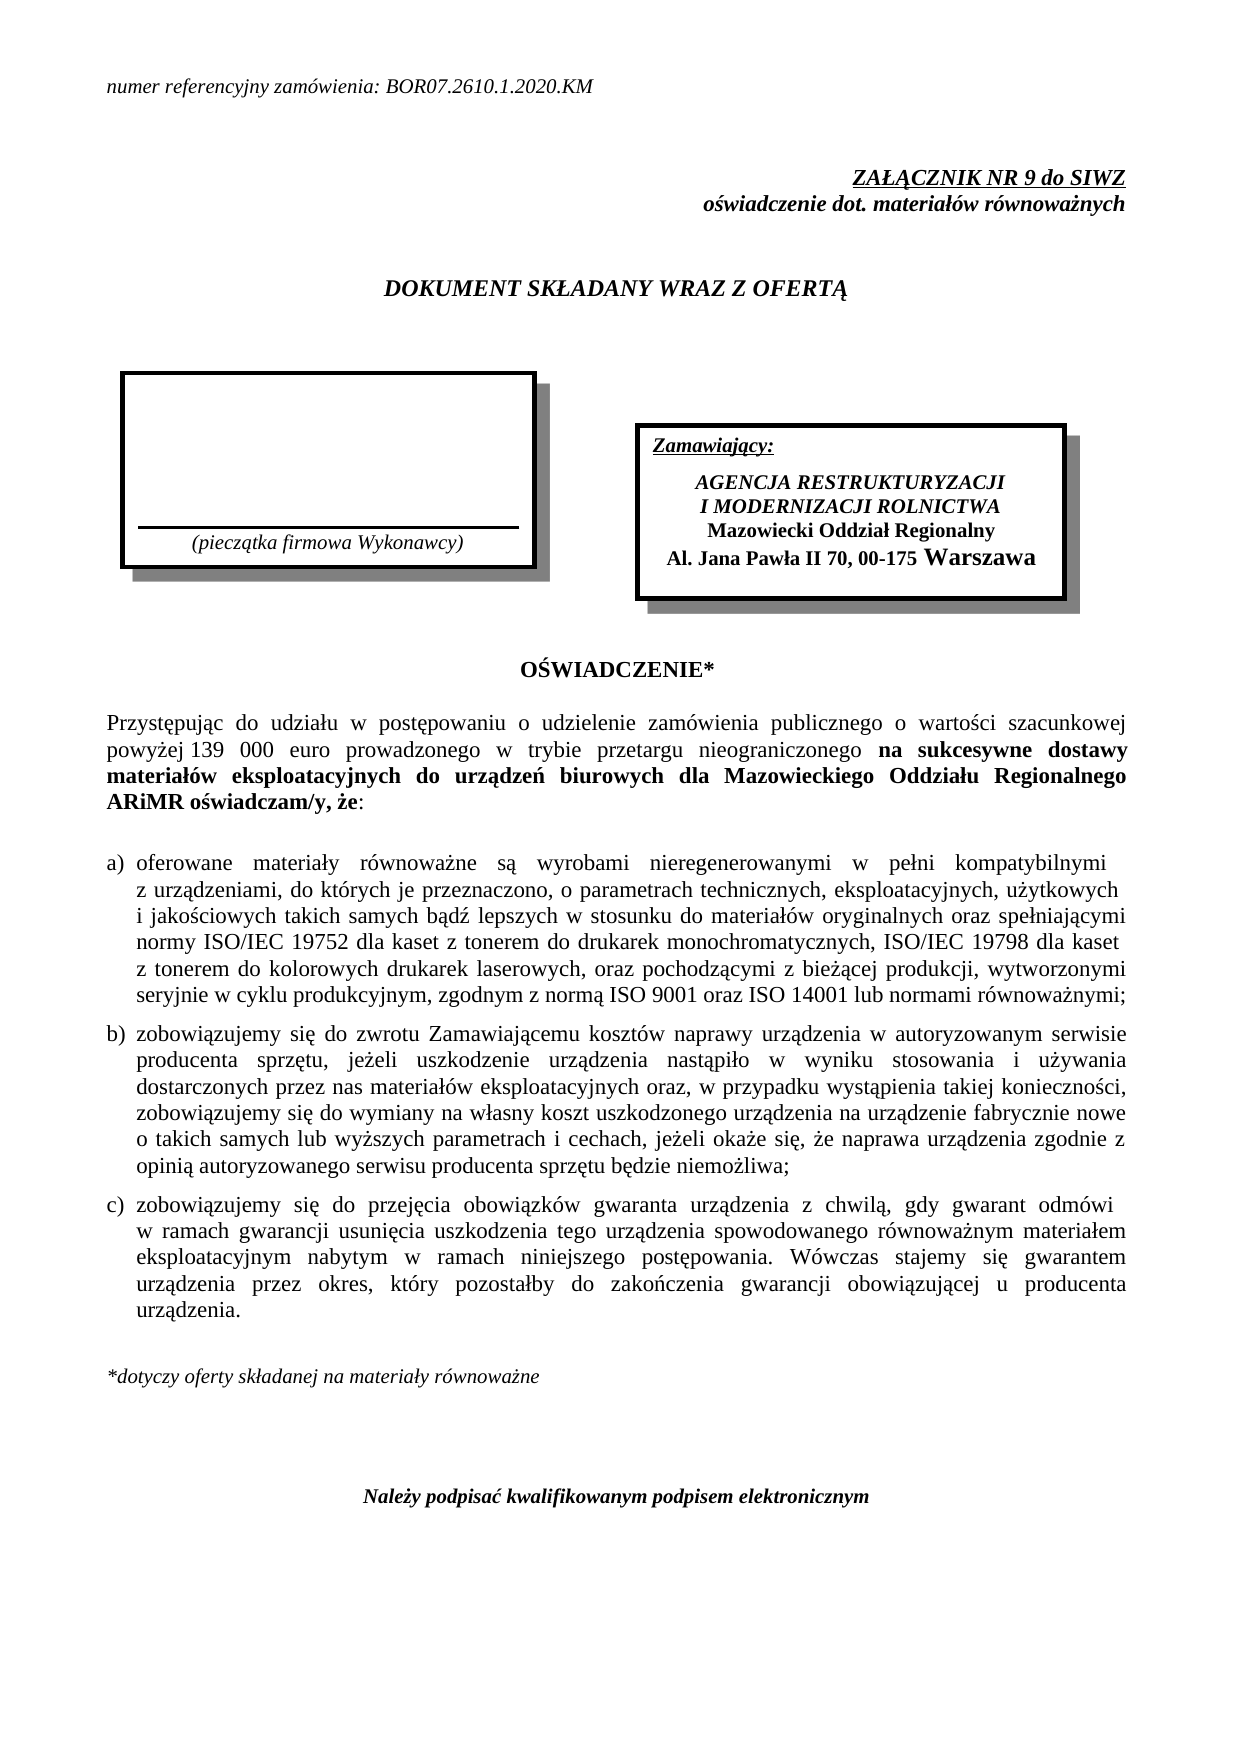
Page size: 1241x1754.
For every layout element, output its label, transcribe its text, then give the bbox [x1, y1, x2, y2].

text OŚWIADCZENIE* [106, 657, 1128, 683]
text Przystępując do udziału w postępowaniu o udzielenie zamówienia publicznego o wartości szacunkowej powyżej 139 000 euro prowadzonego w trybie przetargu nieograniczonego na sukcesywne dostawy materiałów eksploatacyjnych do urządzeń biurowych dla Mazowieckiego Oddziału Regionalnego ARiMR oświadczam/y, że: [106, 709, 1128, 815]
list zobowiązujemy się do zwrotu Zamawiającemu kosztów naprawy urządzenia w autoryzowanym serwisie producenta sprzętu, jeżeli uszkodzenie urządzenia nastąpiło w wyniku stosowania i używania dostarczonych przez nas materiałów eksploatacyjnych oraz, w przypadku wystąpienia takiej konieczności, zobowiązujemy się do wymiany na własny koszt uszkodzonego urządzenia na urządzenie fabrycznie nowe o takich samych lub wyższych parametrach i cechach, jeżeli okaże się, że naprawa urządzenia zgodnie z opinią autoryzowanego serwisu producenta sprzętu będzie niemożliwa; [106, 1020, 1128, 1178]
list oferowane materiały równoważne są wyrobami nieregenerowanymi w pełni kompatybilnymi z urządzeniami, do których je przeznaczono, o parametrach technicznych, eksploatacyjnych, użytkowych i jakościowych takich samych bądź lepszych w stosunku do materiałów oryginalnych oraz spełniającymi normy ISO/IEC 19752 dla kaset z tonerem do drukarek monochromatycznych, ISO/IEC 19798 dla kaset z tonerem do kolorowych drukarek laserowych, oraz pochodzącymi z bieżącej produkcji, wytworzonymi seryjnie w cyklu produkcyjnym, zgodnym z normą ISO 9001 oraz ISO 14001 lub normami równoważnymi; [106, 849, 1128, 1007]
text Należy podpisać kwalifikowanym podpisem elektronicznym [106, 1484, 1128, 1508]
subtitle oświadczenie dot. materiałów równoważnych [106, 191, 1128, 217]
text *dotyczy oferty składanej na materiały równoważne [106, 1364, 1128, 1388]
text DOKUMENT SKŁADANY WRAZ Z OFERTĄ [106, 274, 1128, 302]
subtitle ZAŁĄCZNIK NR 9 do SIWZ [143, 164, 1128, 191]
list zobowiązujemy się do przejęcia obowiązków gwaranta urządzenia z chwilą, gdy gwarant odmówi w ramach gwarancji usunięcia uszkodzenia tego urządzenia spowodowanego równoważnym materiałem eksploatacyjnym nabytym w ramach niniejszego postępowania. Wówczas stajemy się gwarantem urządzenia przez okres, który pozostałby do zakończenia gwarancji obowiązującej u producenta urządzenia. [106, 1191, 1128, 1322]
